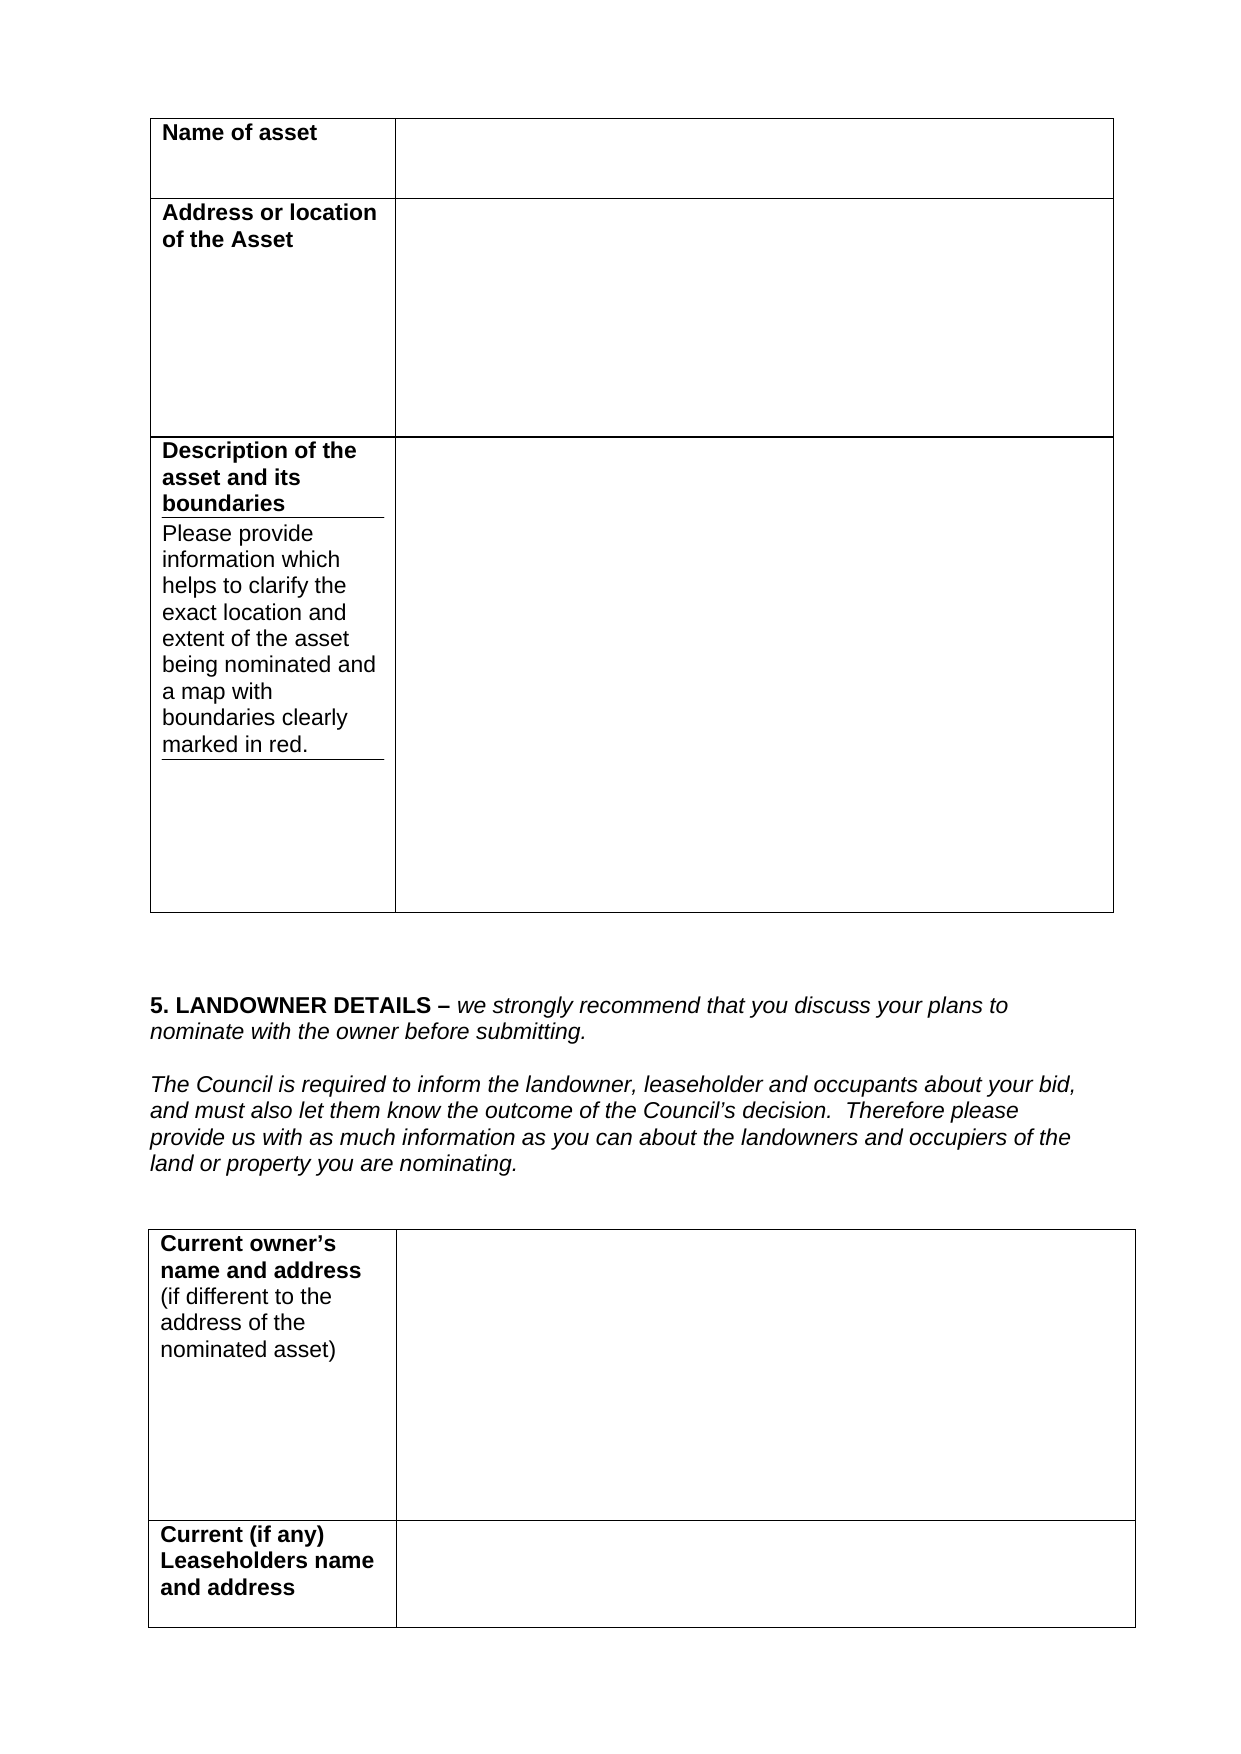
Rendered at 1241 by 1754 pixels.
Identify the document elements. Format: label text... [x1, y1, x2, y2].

text The Council is required to inform the landowner, leaseholder and occupants about your bid, and must also let them know the outcome of the Council’s decision. Therefore please provide us with as much information as you can about the landowners and occupiers of the land or property you are nominating. [150, 1071, 1090, 1176]
table_cell Description of the asset and its boundaries Please provide information which helps to clarify the exact location and extent of the asset being nominated and a map with boundaries clearly marked in red. [151, 438, 395, 912]
table_cell [397, 1521, 1135, 1627]
table_cell [396, 438, 1113, 912]
text 5. LANDOWNER DETAILS – we strongly recommend that you discuss your plans to nominate with the owner before submitting. [150, 992, 1090, 1045]
table_cell Address or location of the Asset [151, 199, 395, 436]
table_cell [396, 199, 1113, 436]
table_header [397, 1230, 1135, 1520]
table_header Current owner’s name and address (if different to the address of the nominated asset) [149, 1230, 396, 1520]
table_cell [149, 1521, 396, 1627]
table_header Name of asset [151, 119, 395, 198]
table_header [396, 119, 1113, 198]
